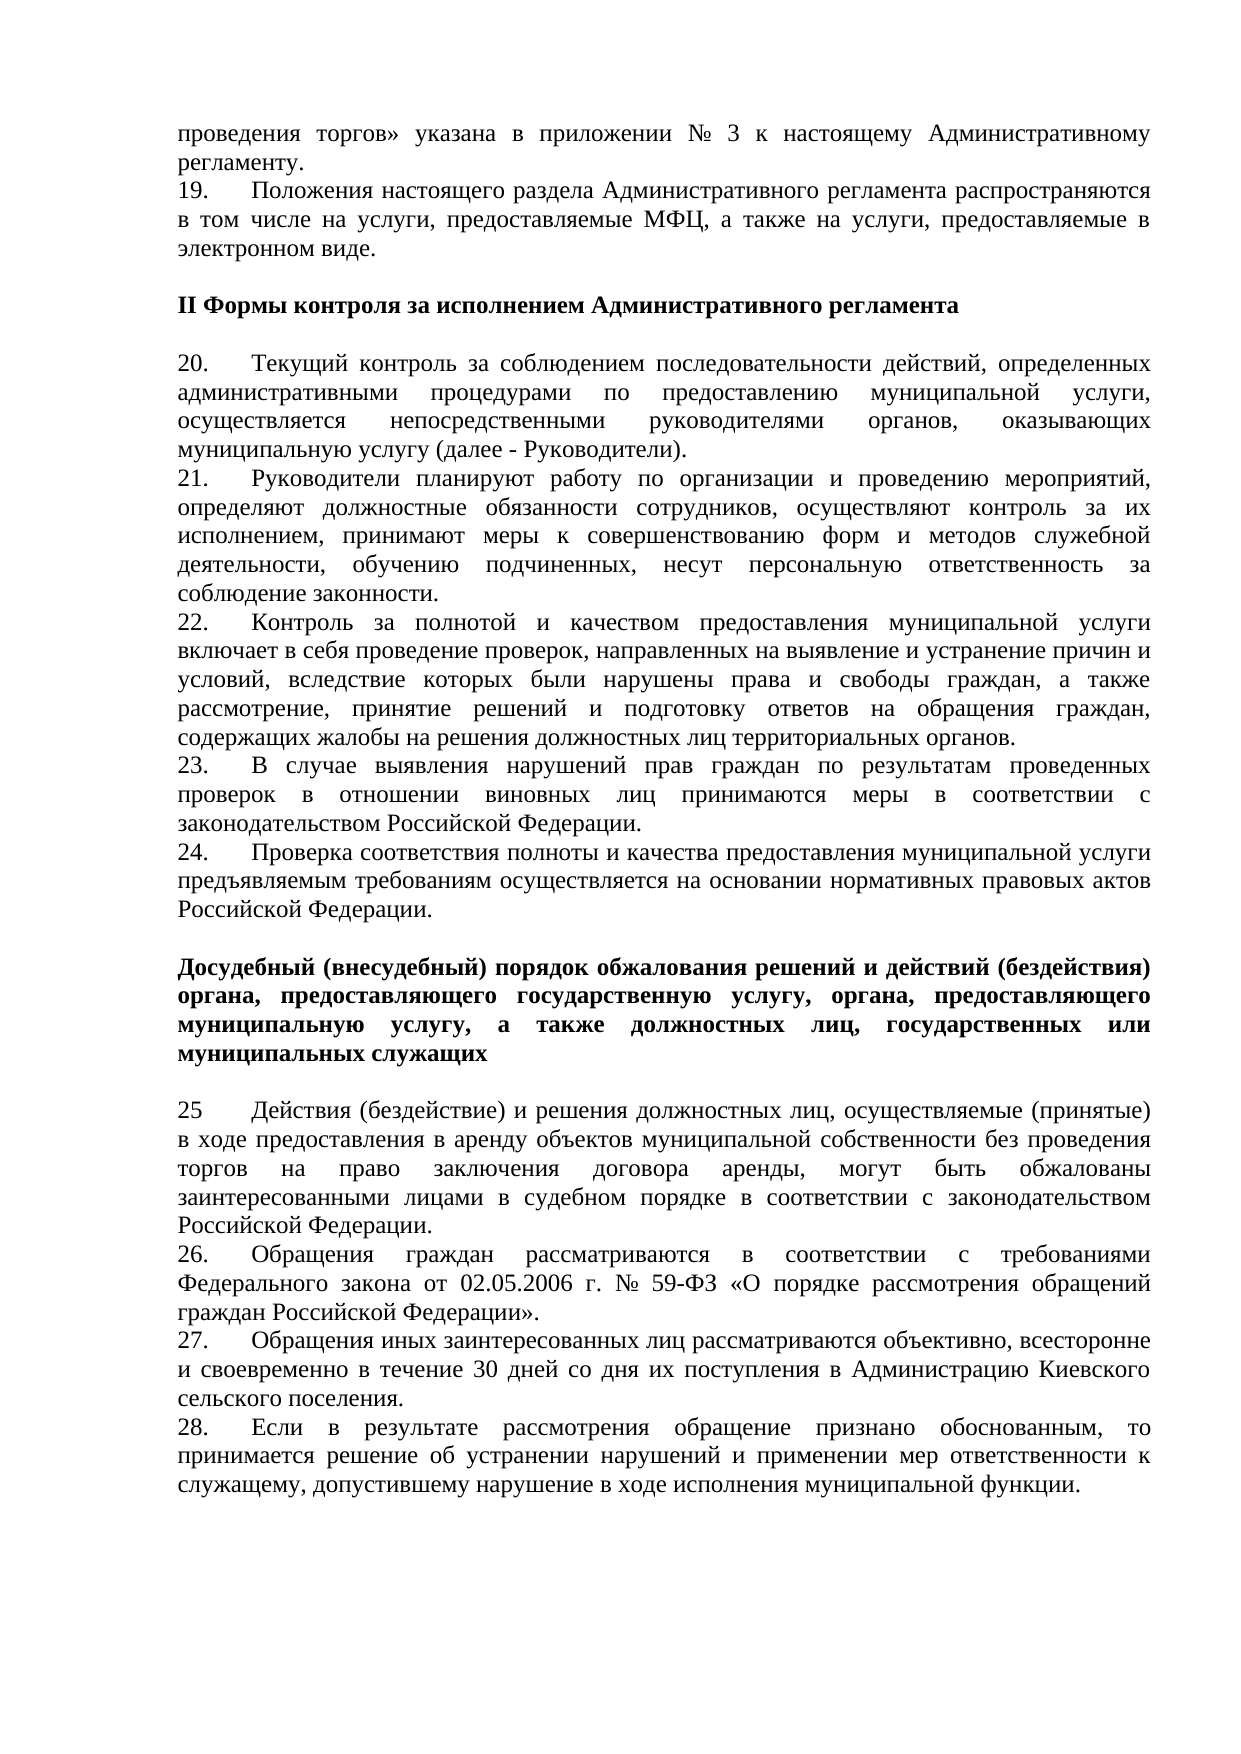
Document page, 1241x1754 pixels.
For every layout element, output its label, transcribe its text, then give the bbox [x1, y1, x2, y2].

text 24. Проверка соответствия полноты и качества предоставления муниципальной услуги предъявляемым требованиям осуществляется на основании нормативных правовых актов Российской Федерации. [177, 837, 1152, 923]
text 20. Текущий контроль за соблюдением последовательности действий, определенных административными процедурами по предоставлению муниципальной услуги, осуществляется непосредственными руководителями органов, оказывающих муниципальную услугу (далее - Руководители). [177, 348, 1152, 463]
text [177, 118, 1152, 176]
text 22. Контроль за полнотой и качеством предоставления муниципальной услуги включает в себя проведение проверок, направленных на выявление и устранение причин и условий, вследствие которых были нарушены права и свободы граждан, а также рассмотрение, принятие решений и подготовку ответов на обращения граждан, содержащих жалобы на решения должностных лиц территориальных органов. [177, 607, 1152, 751]
text 23. В случае выявления нарушений прав граждан по результатам проведенных проверок в отношении виновных лиц принимаются меры в соответствии с законодательством Российской Федерации. [177, 751, 1152, 837]
text 19. Положения настоящего раздела Административного регламента распространяются в том числе на услуги, предоставляемые МФЦ, а также на услуги, предоставляемые в электронном виде. [177, 176, 1152, 262]
text 27. Обращения иных заинтересованных лиц рассматриваются объективно, всесторонне и своевременно в течение 30 дней со дня их поступления в Администрацию Киевского сельского поселения. [177, 1326, 1152, 1412]
text 21. Руководители планируют работу по организации и проведению мероприятий, определяют должностные обязанности сотрудников, осуществляют контроль за их исполнением, принимают меры к совершенствованию форм и методов служебной деятельности, обучению подчиненных, несут персональную ответственность за соблюдение законности. [177, 463, 1152, 607]
text 26. Обращения граждан рассматриваются в соответствии с требованиями Федерального закона от 02.05.2006 г. № 59-ФЗ «О порядке рассмотрения обращений граждан Российской Федерации». [177, 1239, 1152, 1326]
text 25 Действия (бездействие) и решения должностных лиц, осуществляемые (принятые) в ходе предоставления в аренду объектов муниципальной собственности без проведения торгов на право заключения договора аренды, могут быть обжалованы заинтересованными лицами в судебном порядке в соответствии с законодательством Российской Федерации. [177, 1096, 1152, 1239]
text Досудебный (внесудебный) порядок обжалования решений и действий (бездействия) органа, предоставляющего государственную услугу, органа, предоставляющего муниципальную услугу, а также должностных лиц, государственных или муниципальных служащих [177, 952, 1152, 1067]
text II Формы контроля за исполнением Административного регламента [177, 291, 1152, 319]
text 28. Если в результате рассмотрения обращение признано обоснованным, то принимается решение об устранении нарушений и применении мер ответственности к служащему, допустившему нарушение в ходе исполнения муниципальной функции. [177, 1412, 1152, 1498]
